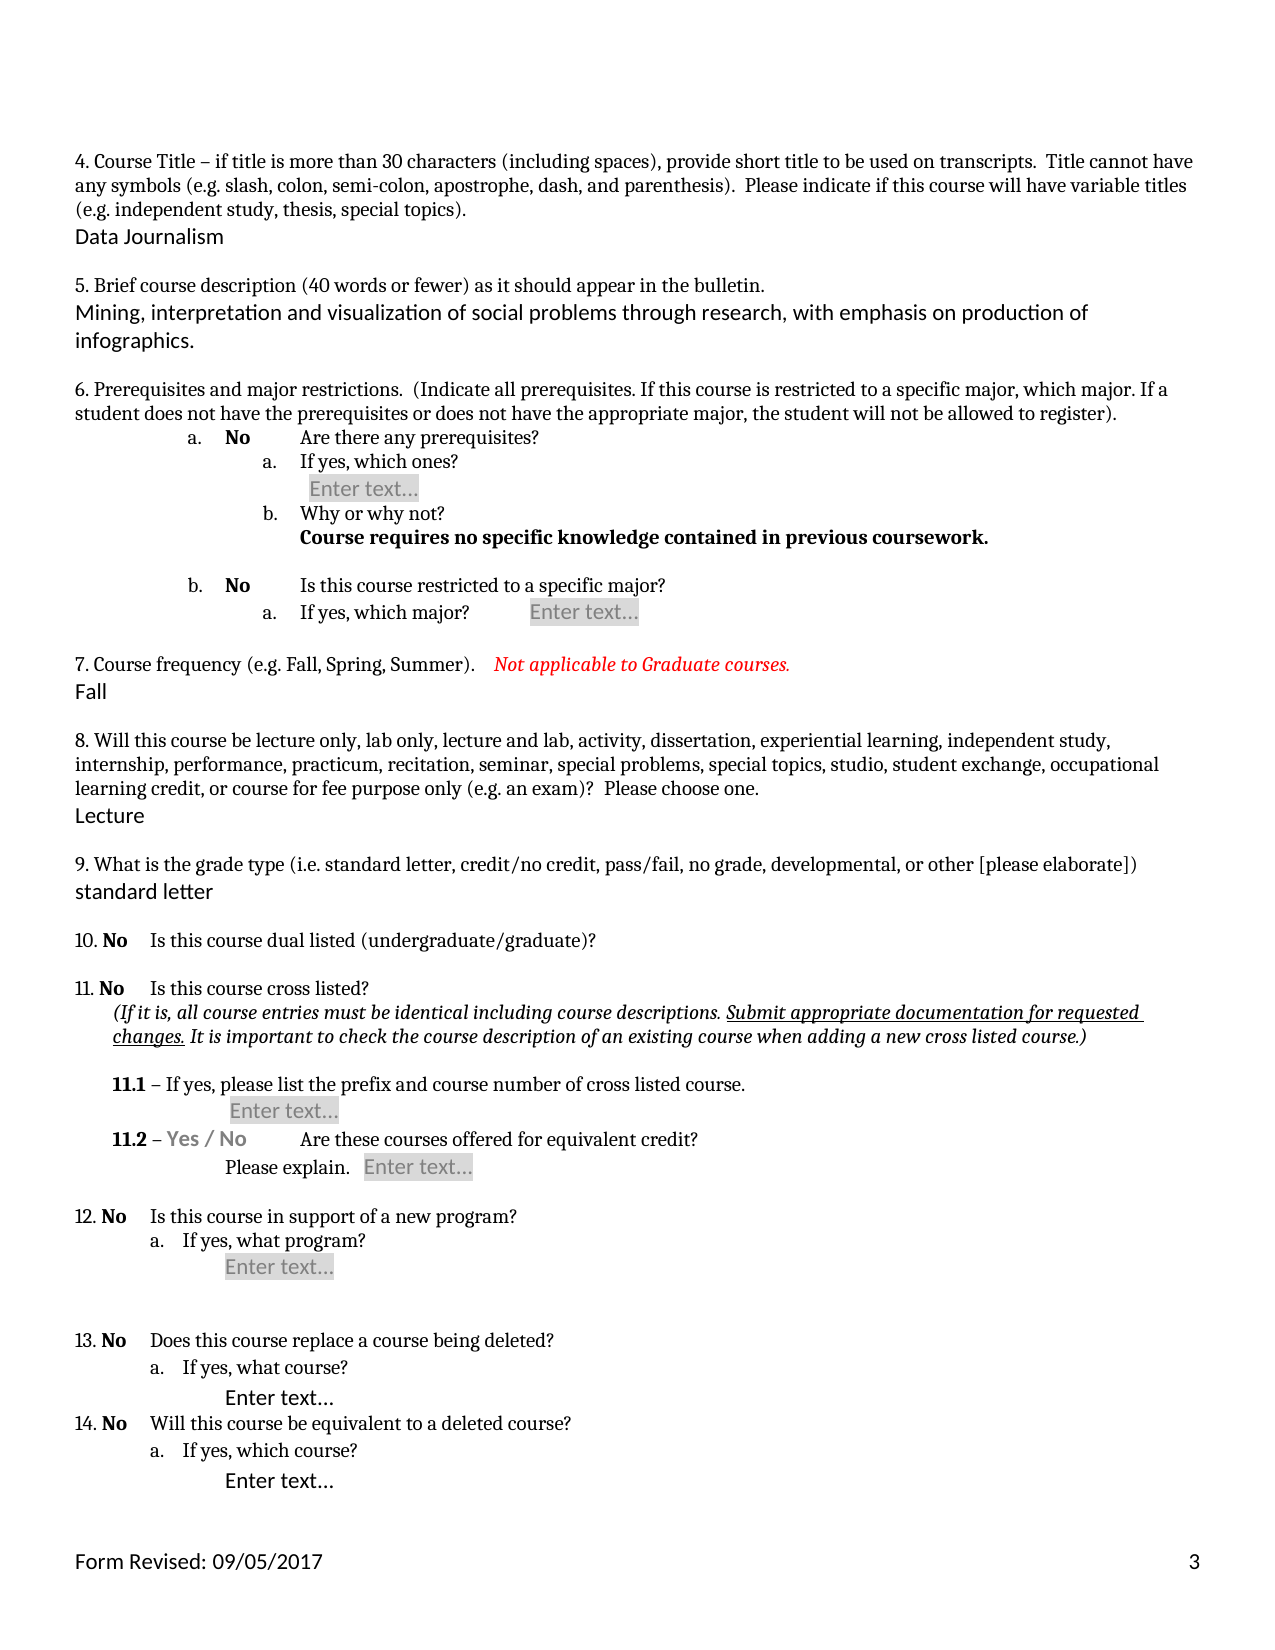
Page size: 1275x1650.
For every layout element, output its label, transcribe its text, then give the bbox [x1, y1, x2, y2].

text 8. Will this course be lecture only, lab only, lecture and lab, activity, dissertation, experiential learning, independent study, internship, performance, practicum, recitation, seminar, special problems, special topics, studio, student exchange, occupational learning credit, or course for fee purpose only (e.g. an exam)? Please choose one. [75, 729, 1200, 801]
text 9. What is the grade type (i.e. standard letter, credit/no credit, pass/fail, no grade, developmental, or other [please elaborate]) [75, 853, 1200, 877]
text (If it is, all course entries must be identical including course descriptions. Submit appropriate documentation for requested changes. It is important to check the course description of an existing course when adding a new cross listed course.) [112, 1001, 1200, 1048]
text a. If yes, what program? [150, 1228, 1200, 1252]
list Please explain. [225, 1152, 1200, 1181]
text 11. Is this course cross listed? [75, 977, 1200, 1001]
text 13. Does this course replace a course being deleted? [75, 1328, 1200, 1352]
text a. If yes, which course? [150, 1439, 1200, 1463]
text 5. Brief course description (40 words or fewer) as it should appear in the bulletin. [75, 274, 1200, 298]
text 7. Course frequency (e.g. Fall, Spring, Summer). Not applicable to Graduate courses. [75, 653, 1200, 677]
list Why or why not? [262, 502, 1200, 526]
text 11.2 – Are these courses offered for equivalent credit? [112, 1124, 1200, 1152]
text 6. Prerequisites and major restrictions. (Indicate all prerequisites. If this course is restricted to a specific major, which major. If a student does not have the prerequisites or does not have the appropriate major, the student will not be allowed to register). [75, 378, 1200, 426]
text 14. Will this course be equivalent to a deleted course? [75, 1411, 1200, 1435]
text 11.1 – If yes, please list the prefix and course number of cross listed course. [112, 1072, 1200, 1096]
list If yes, which ones? [262, 450, 1200, 474]
list Is this course restricted to a specific major? [187, 573, 1200, 597]
text 4. Course Title – if title is more than 30 characters (including spaces), provide short title to be used on transcripts. Title cannot have any symbols (e.g. slash, colon, semi-colon, apostrophe, dash, and parenthesis). Please indicate if this course will have variable titles (e.g. independent study, thesis, special topics). [75, 150, 1200, 222]
list If yes, which major? [262, 597, 1200, 626]
text 12. Is this course in support of a new program? [75, 1204, 1200, 1228]
text a. If yes, what course? [150, 1356, 1200, 1380]
text 10. Is this course dual listed (undergraduate/graduate)? [75, 929, 1200, 953]
list Are there any prerequisites? [187, 426, 1200, 450]
